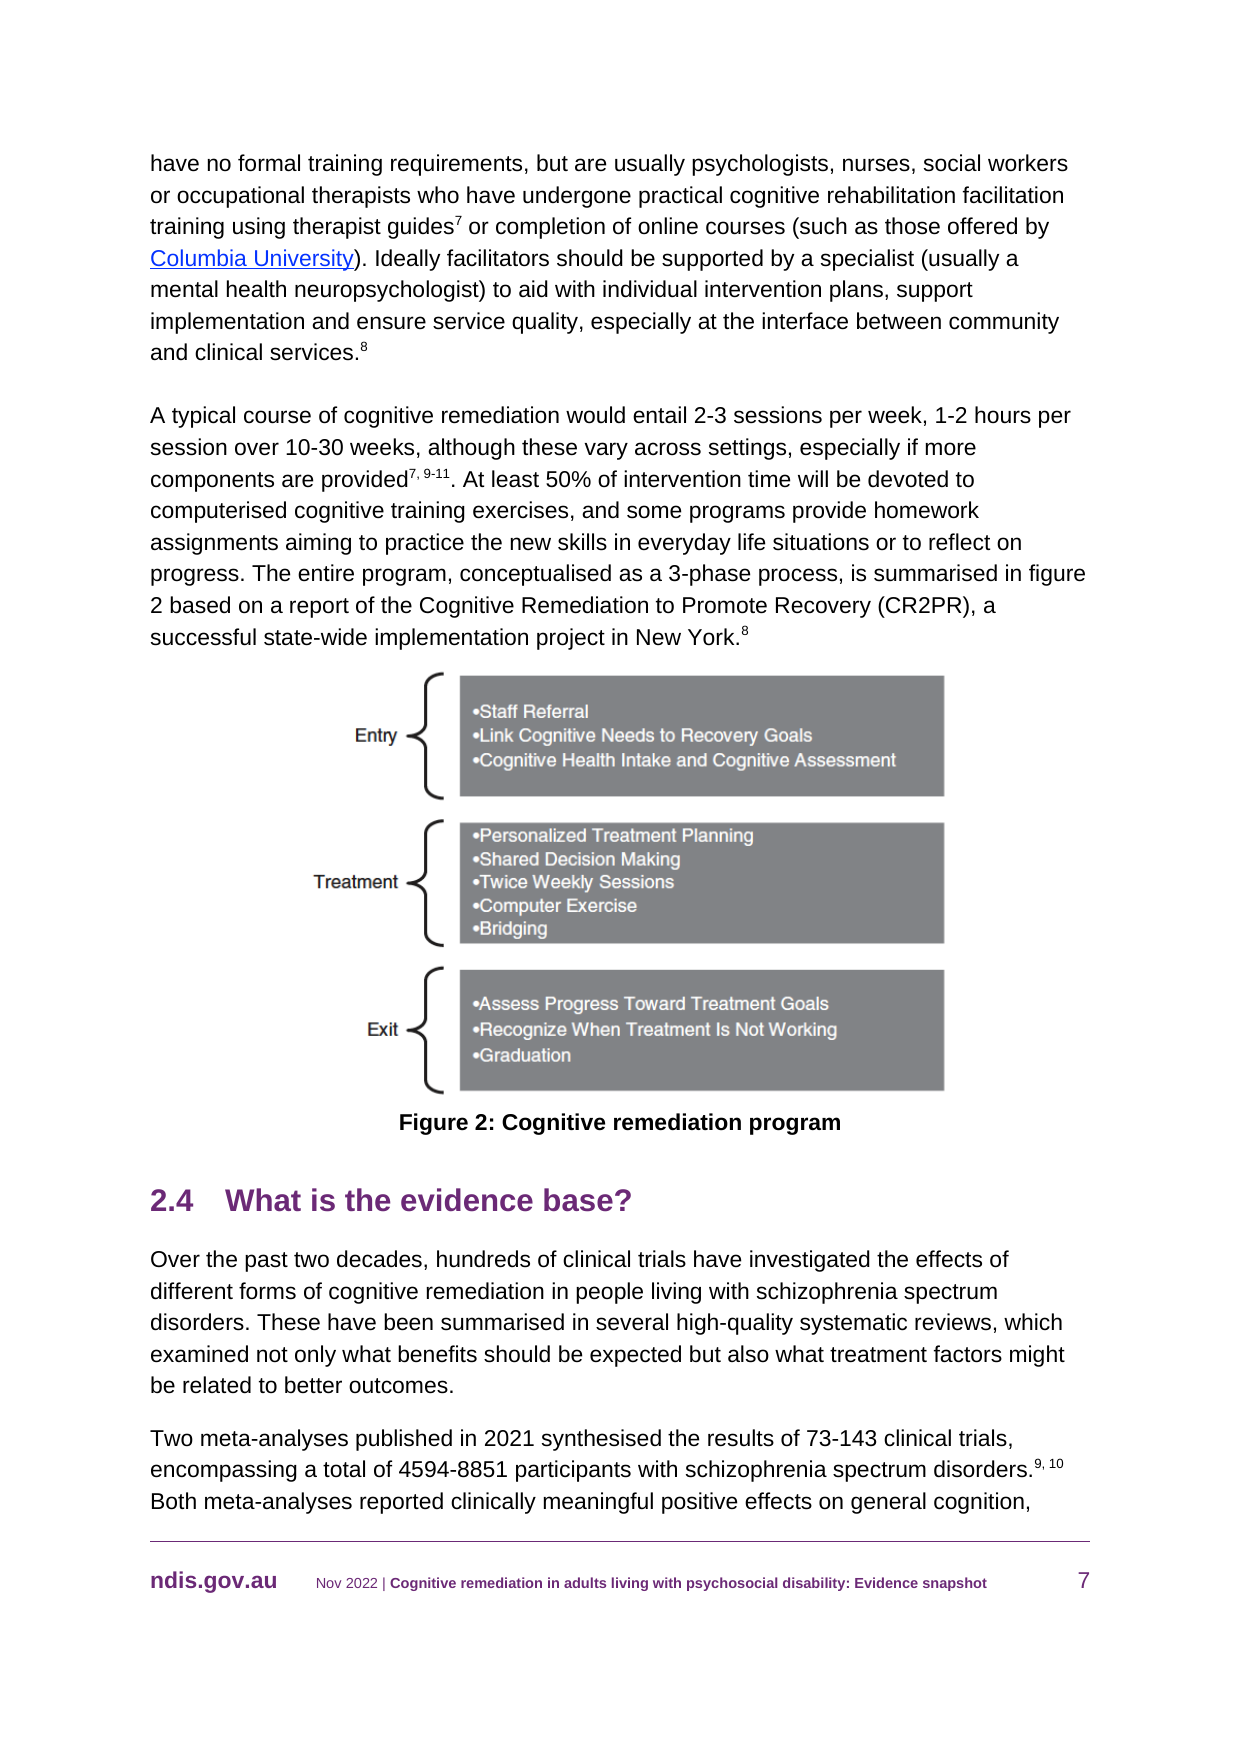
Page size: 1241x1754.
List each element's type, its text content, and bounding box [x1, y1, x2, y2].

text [150, 150, 1090, 366]
text A typical course of cognitive remediation would entail 2-3 sessions per week, 1-2 hours per session over 10-30 weeks, although these vary across settings, especially if more components are provided7, 9-11. At least 50% of intervention time will be devoted to computerised cognitive training exercises, and some programs provide homework assignments aiming to practice the new skills in everyday life situations or to reflect on progress. The entire program, conceptualised as a 3-phase process, is summarised in figure 2 based on a report of the Cognitive Remediation to Promote Recovery (CR2PR), a successful state-wide implementation project in New York.8 [150, 402, 1090, 650]
picture [288, 655, 953, 1104]
subtitle What is the evidence base? [150, 1182, 1090, 1218]
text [150, 1425, 1090, 1514]
text Over the past two decades, hundreds of clinical trials have investigated the effects of different forms of cognitive remediation in people living with schizophrenia spectrum disorders. These have been summarised in several high-quality systematic reviews, which examined not only what benefits should be expected but also what treatment factors might be related to better outcomes. [150, 1246, 1090, 1399]
text Figure 2: Cognitive remediation program [150, 1109, 1090, 1135]
